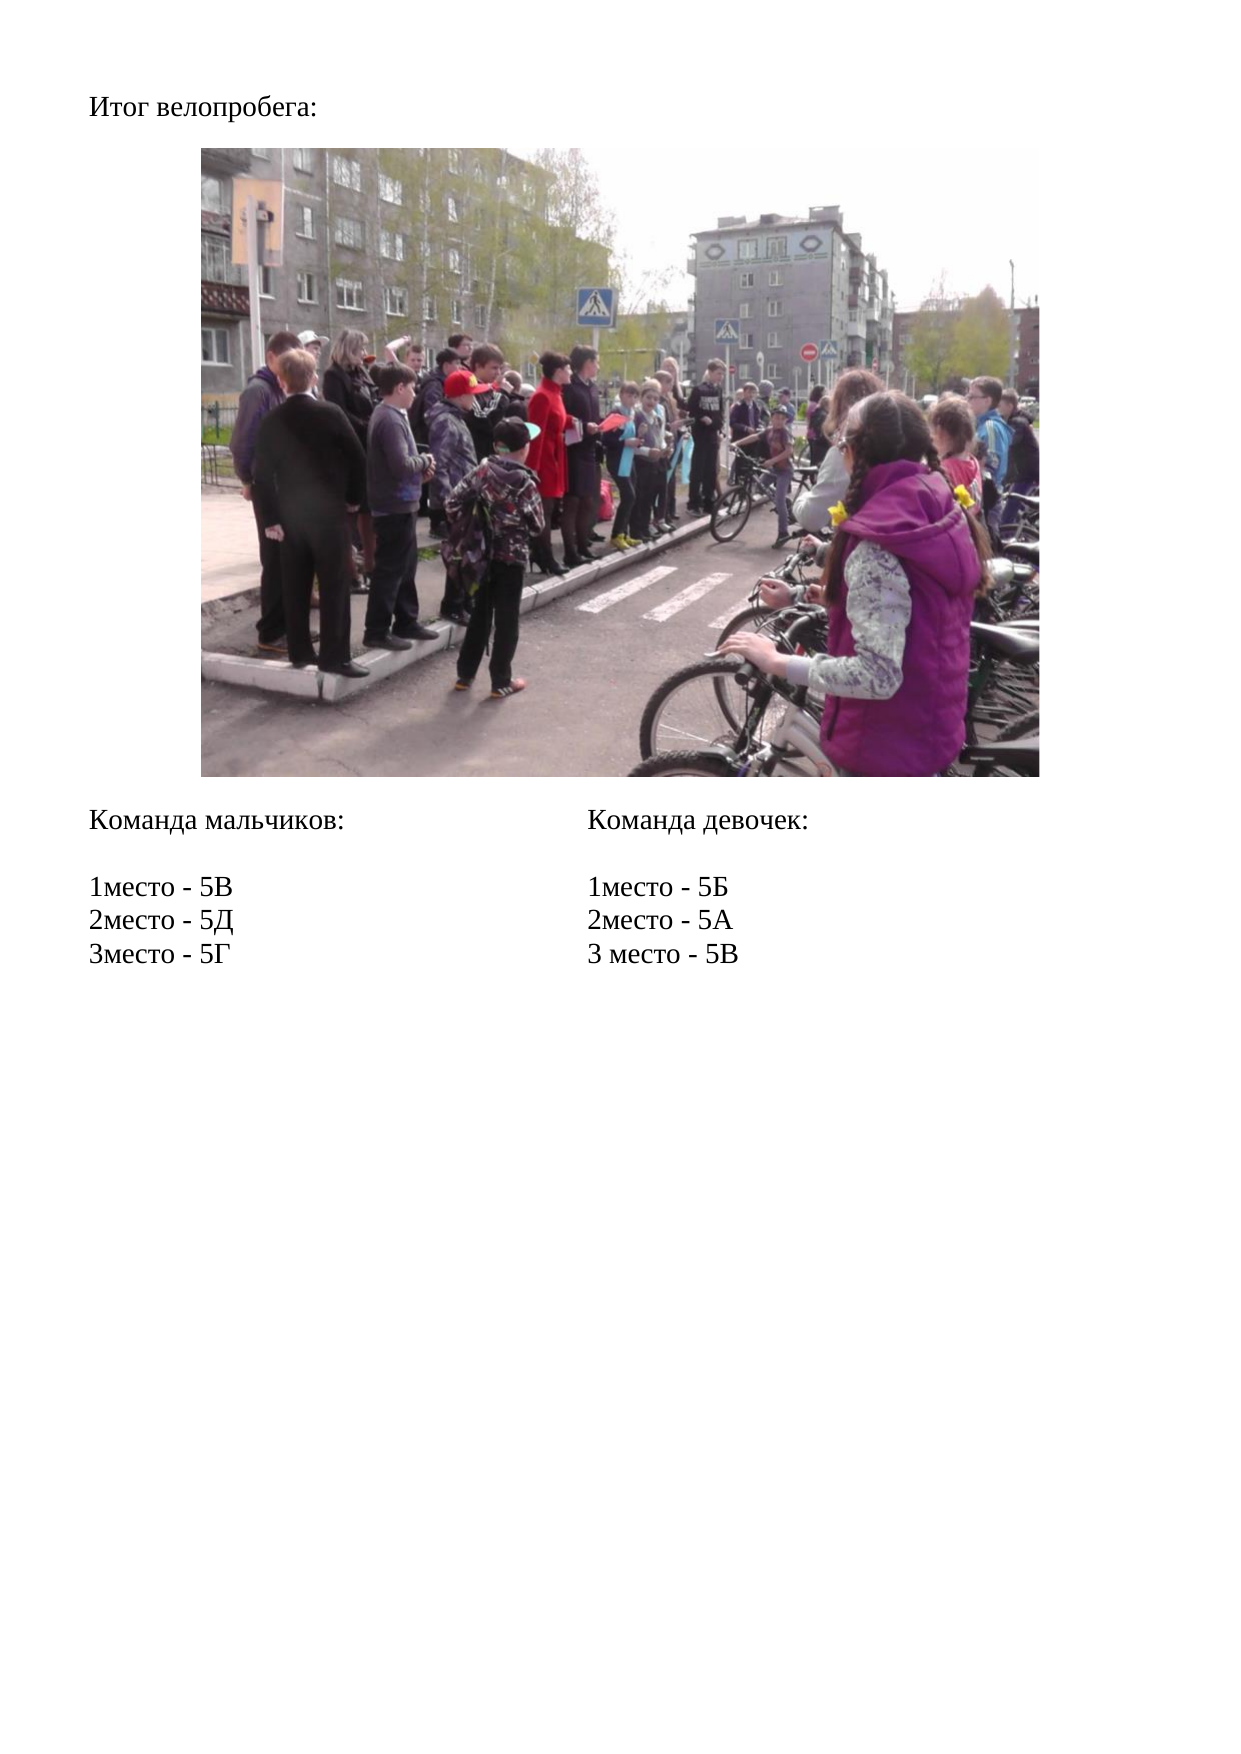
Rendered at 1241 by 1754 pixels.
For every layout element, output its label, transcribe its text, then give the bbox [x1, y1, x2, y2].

table_header Команда девочек: [576, 802, 1074, 869]
table_header Команда мальчиков: [78, 802, 576, 869]
table_cell 1место - 5Б 2место - 5А 3 место - 5В [576, 869, 1074, 969]
text Итог велопробега: [89, 89, 1152, 122]
picture [201, 148, 1040, 777]
table_cell 1место - 5В 2место - 5Д 3место - 5Г [78, 869, 576, 969]
